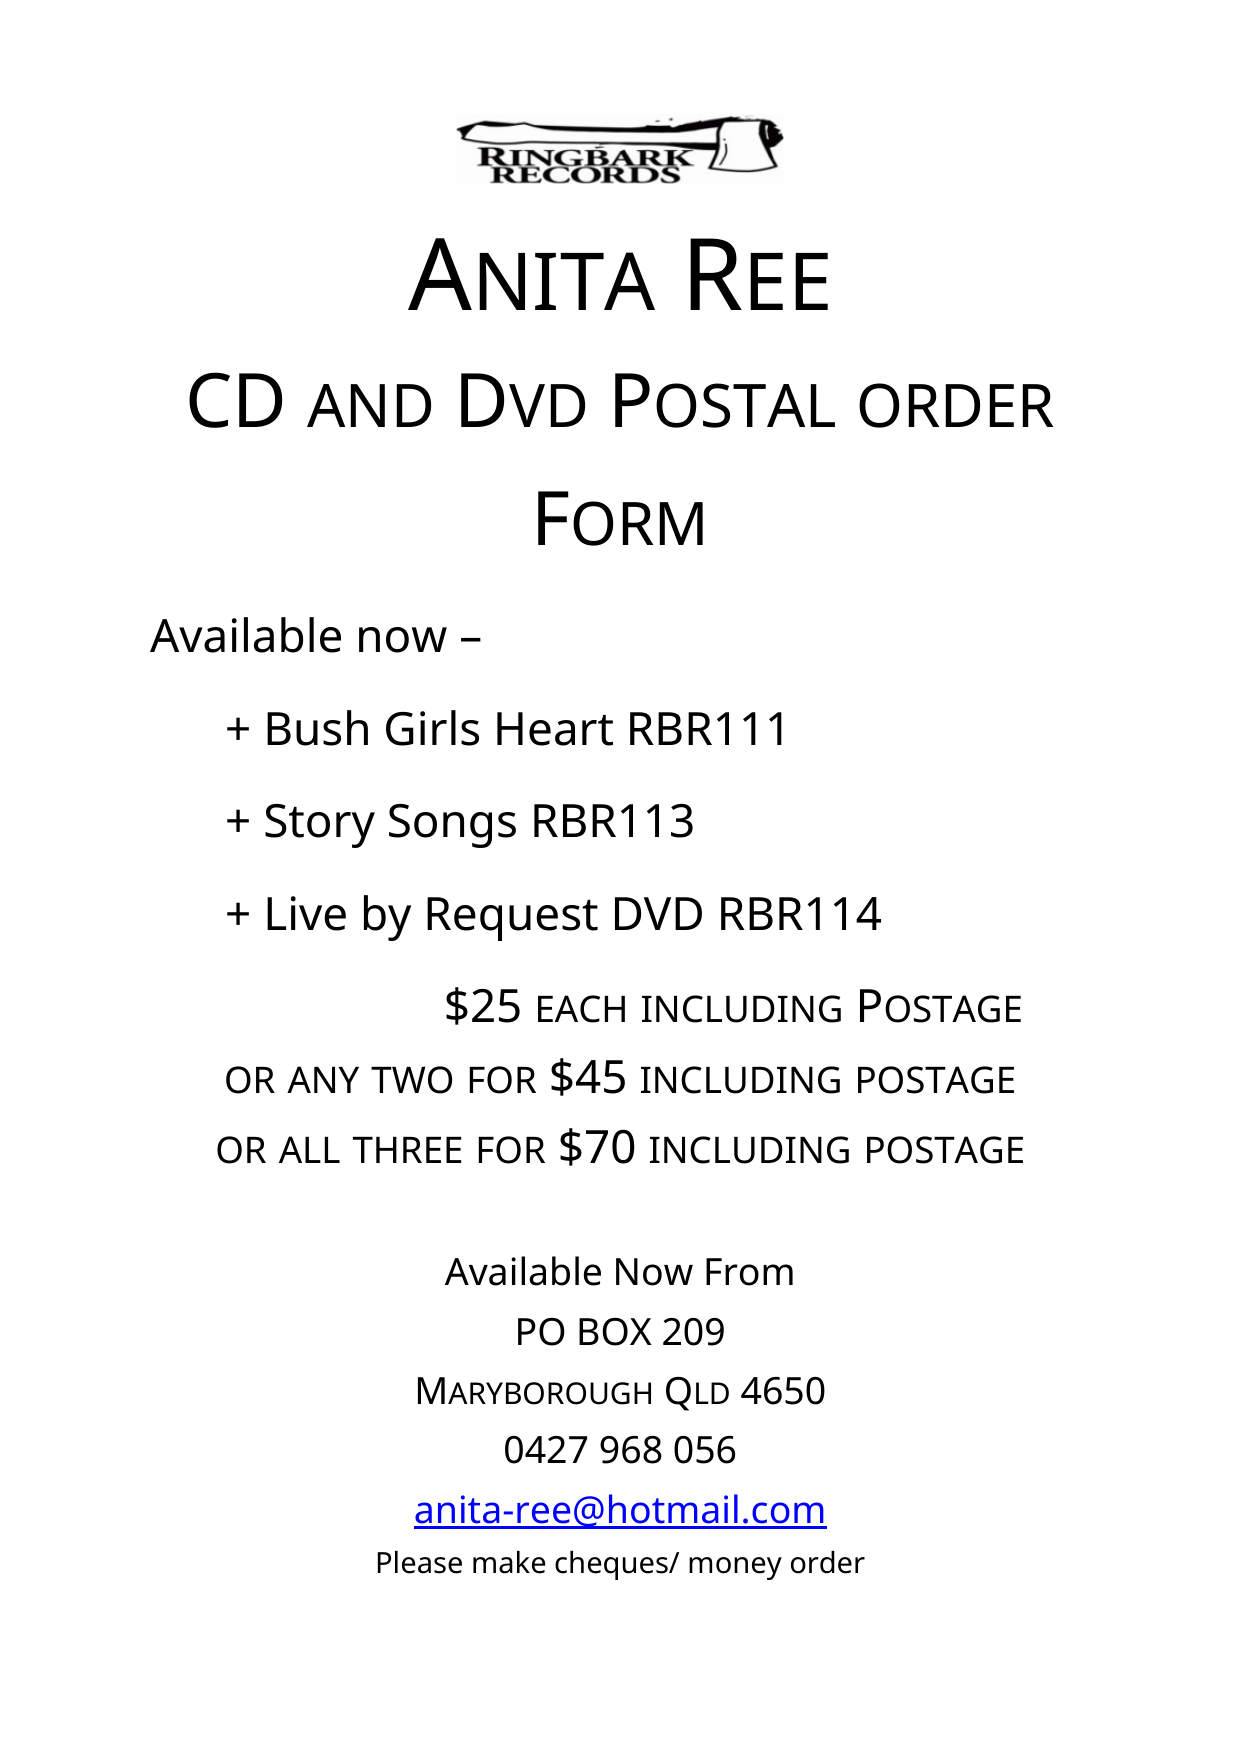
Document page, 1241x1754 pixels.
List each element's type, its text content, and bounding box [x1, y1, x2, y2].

picture [456, 114, 784, 184]
text CD and Dvd Postal order Form [150, 348, 1090, 567]
text Available Now From [150, 1246, 1090, 1297]
text Maryborough Qld 4650 [150, 1364, 1090, 1415]
text anita-ree@hotmail.com [150, 1483, 1090, 1534]
text Available now – [150, 603, 1090, 666]
text 0427 968 056 [150, 1424, 1090, 1475]
text + Live by Request DVD RBR114 [150, 881, 1090, 943]
text or all three for $70 including postage [150, 1115, 1090, 1177]
text Anita Ree [150, 203, 1090, 339]
text or any two for $45 including postage [150, 1044, 1090, 1107]
text Please make cheques/ money order [150, 1542, 1090, 1582]
text PO BOX 209 [150, 1305, 1090, 1356]
text $25 each including Postage [150, 973, 1090, 1036]
text + Bush Girls Heart RBR111 [150, 696, 1090, 758]
text + Story Songs RBR113 [150, 788, 1090, 851]
